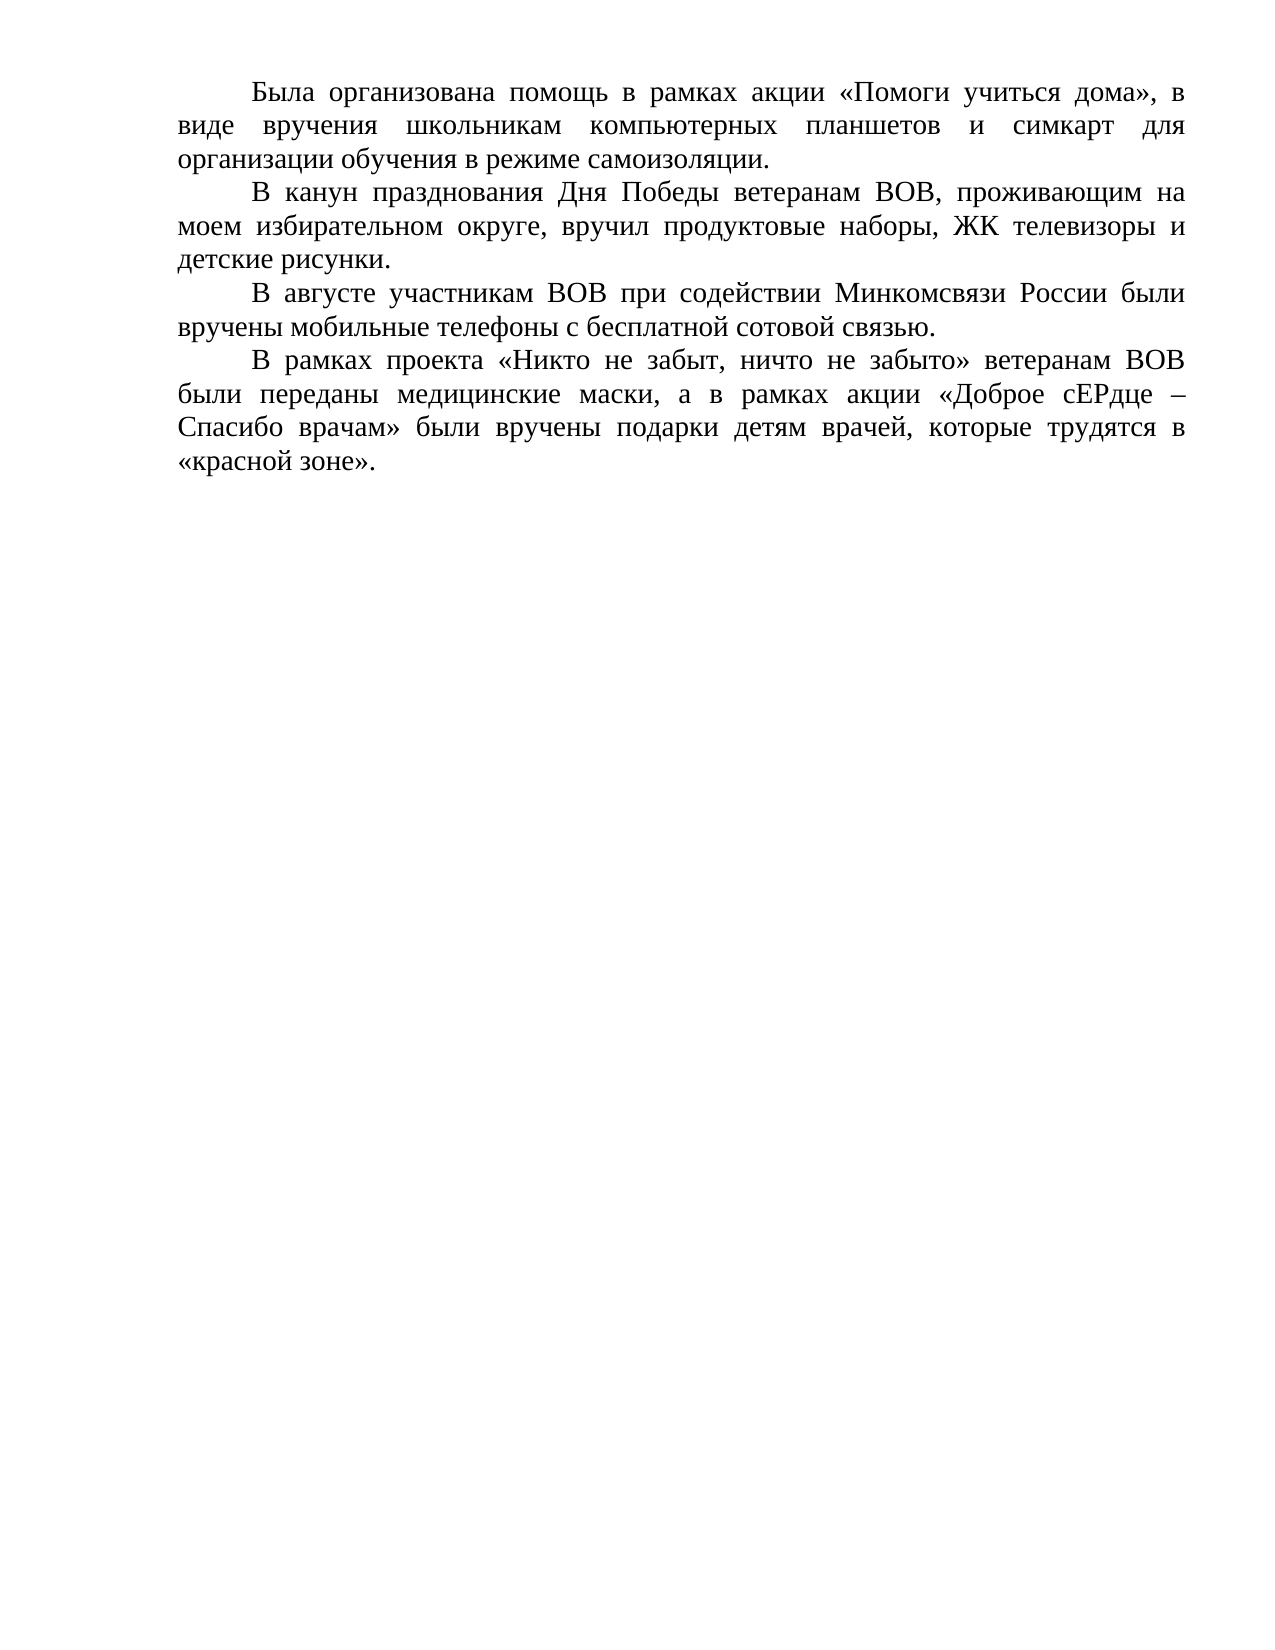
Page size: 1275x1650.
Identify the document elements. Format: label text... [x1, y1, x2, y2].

text В августе участникам ВОВ при содействии Минкомсвязи России были вручены мобильные телефоны с бесплатной сотовой связью. [177, 275, 1186, 342]
text В рамках проекта «Никто не забыт, ничто не забыто» ветеранам ВОВ были переданы медицинские маски, а в рамках акции «Доброе сЕРдце – Спасибо врачам» были вручены подарки детям врачей, которые трудятся в «красной зоне». [177, 342, 1186, 476]
text Была организована помощь в рамках акции «Помоги учиться дома», в виде вручения школьникам компьютерных планшетов и симкарт для организации обучения в режиме самоизоляции. [177, 74, 1186, 174]
text В канун празднования Дня Победы ветеранам ВОВ, проживающим на моем избирательном округе, вручил продуктовые наборы, ЖК телевизоры и детские рисунки. [177, 174, 1186, 275]
